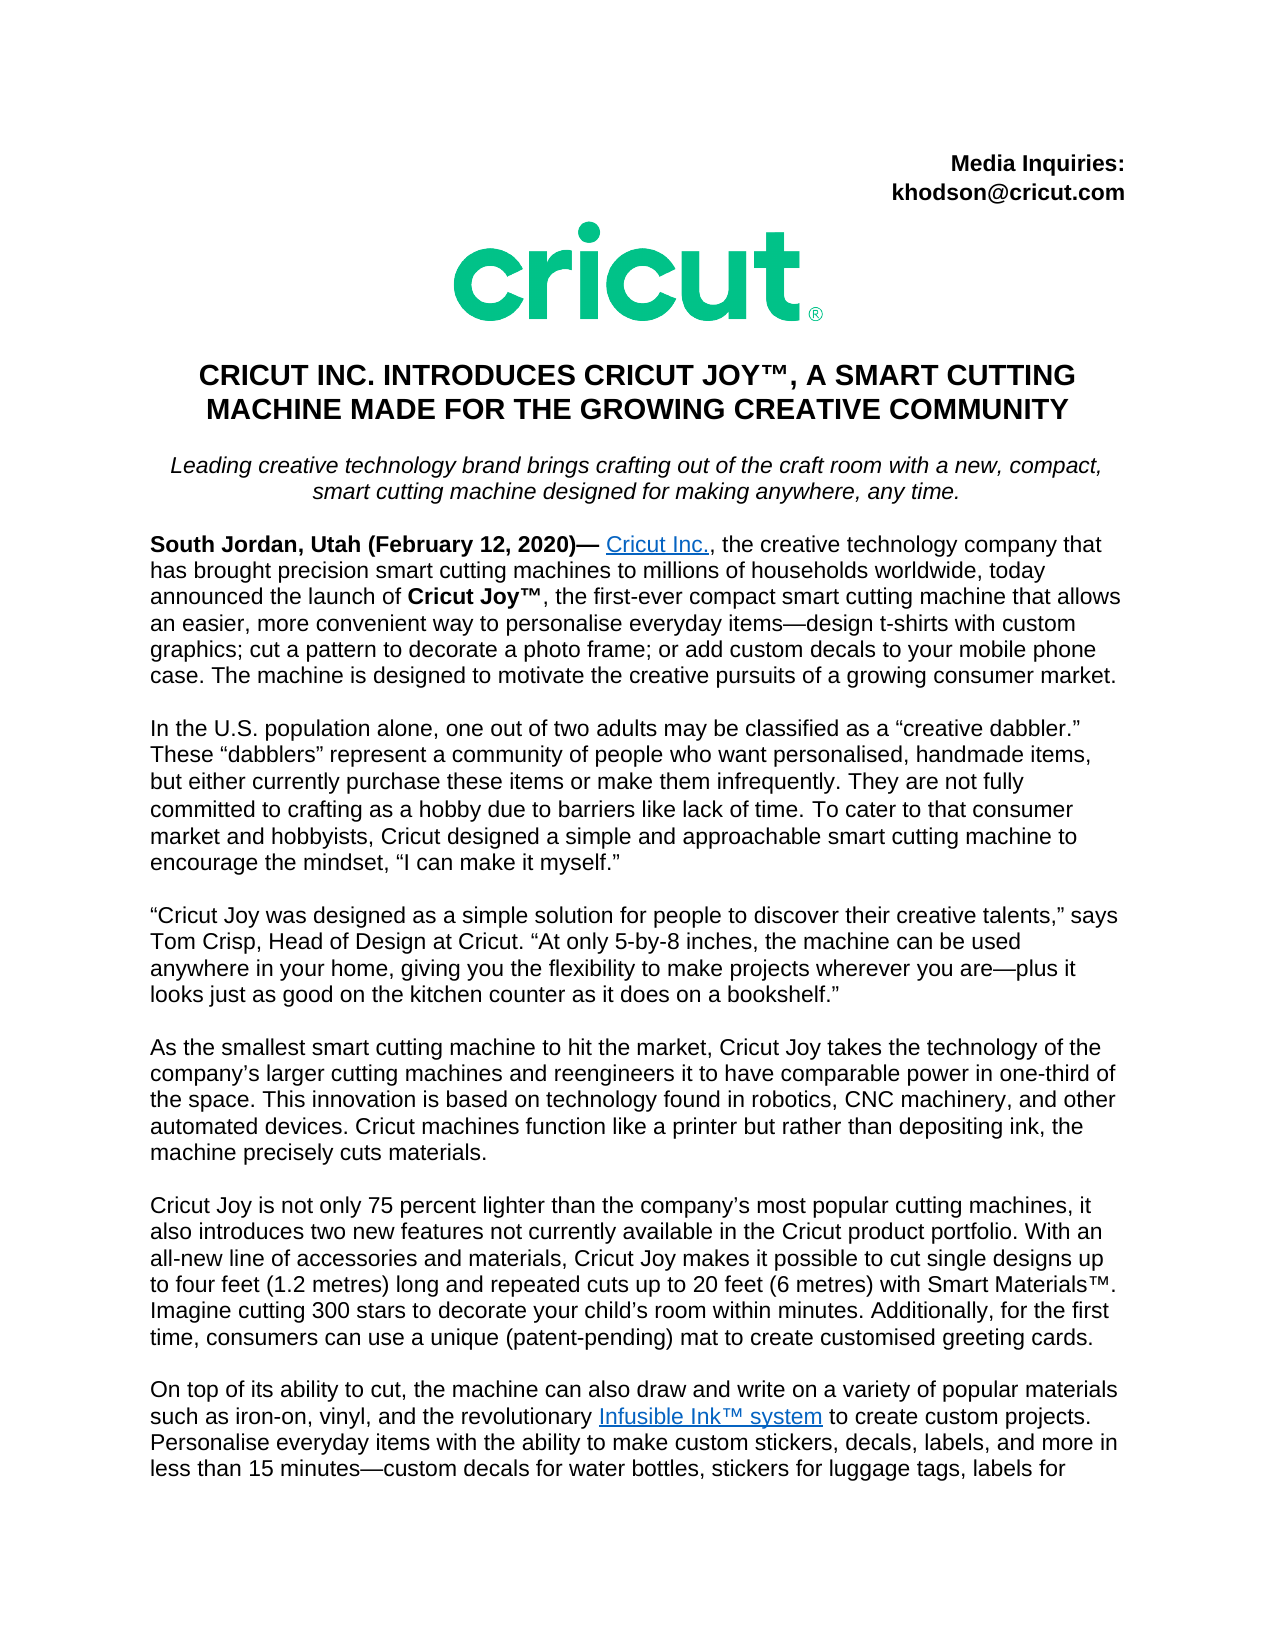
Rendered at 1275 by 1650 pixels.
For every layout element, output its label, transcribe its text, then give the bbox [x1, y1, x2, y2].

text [150, 1376, 1125, 1482]
text As the smallest smart cutting machine to hit the market, Cricut Joy takes the technology of the company’s larger cutting machines and reengineers it to have comparable power in one-third of the space. This innovation is based on technology found in robotics, CNC machinery, and other automated devices. Cricut machines function like a printer but rather than depositing ink, the machine precisely cuts materials. [150, 1034, 1125, 1166]
text CRICUT INC. INTRODUCES CRICUT JOY™, A SMART CUTTING MACHINE MADE FOR THE GROWING CREATIVE COMMUNITY [150, 358, 1125, 425]
text South Jordan, Utah (February 12, 2020)— Cricut Inc., the creative technology company that has brought precision smart cutting machines to millions of households worldwide, today announced the launch of Cricut Joy™, the first-ever compact smart cutting machine that allows an easier, more convenient way to personalise everyday items—design t-shirts with custom graphics; cut a pattern to decorate a photo frame; or add custom decals to your mobile phone case. The machine is designed to motivate the creative pursuits of a growing consumer market. [150, 531, 1125, 689]
text Cricut Joy is not only 75 percent lighter than the company’s most popular cutting machines, it also introduces two new features not currently available in the Cricut product portfolio. With an all-new line of accessories and materials, Cricut Joy makes it possible to cut single designs up to four feet (1.2 metres) long and repeated cuts up to 20 feet (6 metres) with Smart Materials™. Imagine cutting 300 stars to decorate your child’s room within minutes. Additionally, for the first time, consumers can use a unique (patent-pending) mat to create customised greeting cards. [150, 1192, 1125, 1350]
text Media Inquiries: [150, 150, 1125, 176]
text khodson@cricut.com [150, 178, 1125, 205]
text Leading creative technology brand brings crafting out of the craft room with a new, compact, smart cutting machine designed for making anywhere, any time. [150, 452, 1125, 504]
picture [446, 206, 829, 332]
text “Cricut Joy was designed as a simple solution for people to discover their creative talents,” says Tom Crisp, Head of Design at Cricut. “At only 5-by-8 inches, the machine can be used anywhere in your home, giving you the flexibility to make projects wherever you are—plus it looks just as good on the kitchen counter as it does on a bookshelf.” [150, 902, 1125, 1007]
text In the U.S. population alone, one out of two adults may be classified as a “creative dabbler.” These “dabblers” represent a community of people who want personalised, handmade items, but either currently purchase these items or make them infrequently. They are not fully committed to crafting as a hobby due to barriers like lack of time. To cater to that consumer market and hobbyists, Cricut designed a simple and approachable smart cutting machine to encourage the mindset, “I can make it myself.” [150, 715, 1125, 876]
